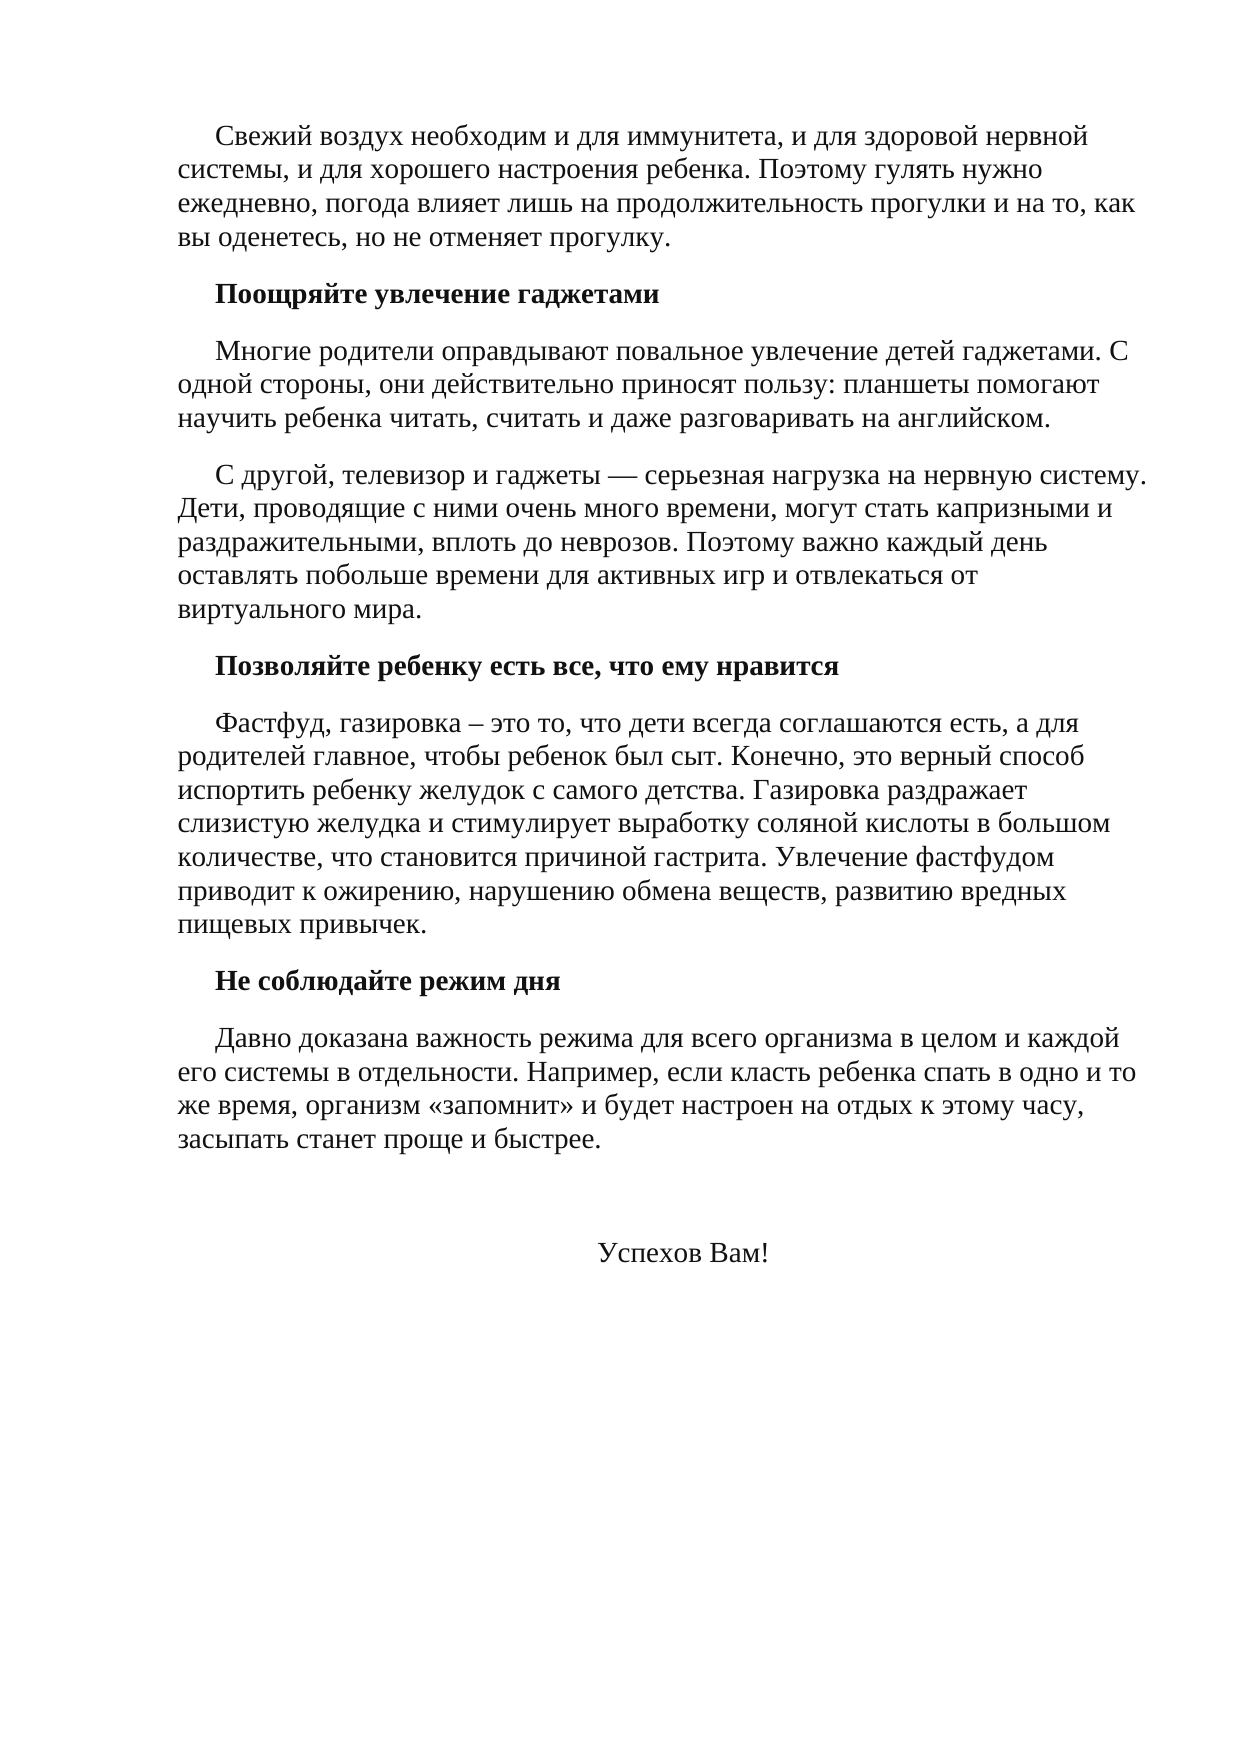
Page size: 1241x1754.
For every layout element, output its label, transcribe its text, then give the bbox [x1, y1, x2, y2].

text Не соблюдайте режим дня [177, 963, 1152, 997]
text Фастфуд, газировка – это то, что дети всегда соглашаются есть, а для родителей главное, чтобы ребенок был сыт. Конечно, это верный способ испортить ребенку желудок с самого детства. Газировка раздражает слизистую желудка и стимулирует выработку соляной кислоты в большом количестве, что становится причиной гастрита. Увлечение фастфудом приводит к ожирению, нарушению обмена веществ, развитию вредных пищевых привычек. [177, 705, 1152, 940]
text Поощряйте увлечение гаджетами [177, 276, 1152, 309]
text Давно доказана важность режима для всего организма в целом и каждой его системы в отдельности. Например, если класть ребенка спать в одно и то же время, организм «запомнит» и будет настроен на отдых к этому часу, засыпать станет проще и быстрее. [177, 1020, 1152, 1154]
text С другой, телевизор и гаджеты — серьезная нагрузка на нервную систему. Дети, проводящие с ними очень много времени, могут стать капризными и раздражительными, вплоть до неврозов. Поэтому важно каждый день оставлять побольше времени для активных игр и отвлекаться от виртуального мира. [177, 457, 1152, 624]
text Многие родители оправдывают повальное увлечение детей гаджетами. С одной стороны, они действительно приносят пользу: планшеты помогают научить ребенка читать, считать и даже разговаривать на английском. [177, 333, 1152, 433]
text Позволяйте ребенку есть все, что ему нравится [177, 648, 1152, 681]
text Успехов Вам! [177, 1235, 1152, 1268]
text Свежий воздух необходим и для иммунитета, и для здоровой нервной системы, и для хорошего настроения ребенка. Поэтому гулять нужно ежедневно, погода влияет лишь на продолжительность прогулки и на то, как вы оденетесь, но не отменяет прогулку. [177, 118, 1152, 252]
